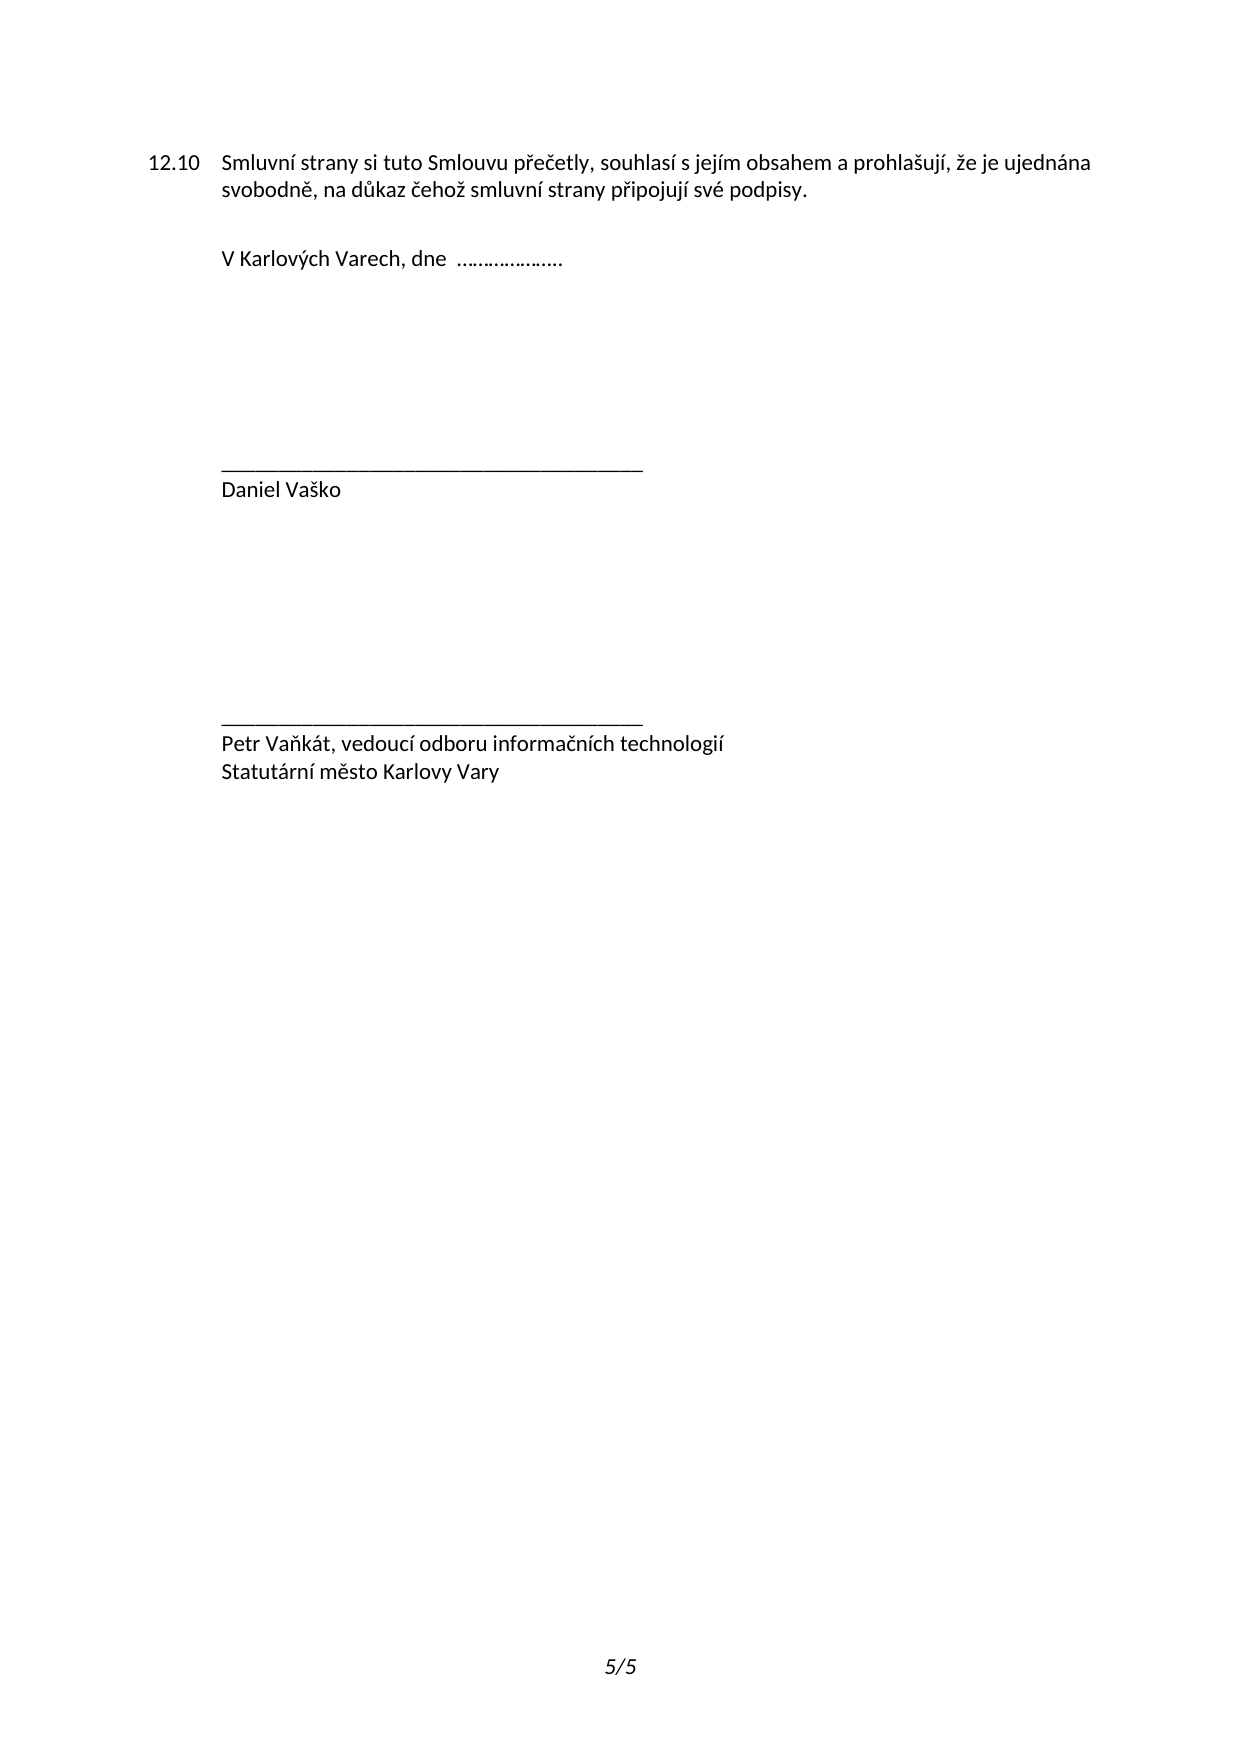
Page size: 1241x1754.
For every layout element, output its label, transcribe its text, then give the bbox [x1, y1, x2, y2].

subtitle V Karlových Varech, dne ……………….. [221, 216, 1093, 300]
subtitle _____________________________________ Daniel Vaško [221, 447, 1093, 531]
subtitle _____________________________________ Petr Vaňkát, vedoucí odboru informačních technologií [221, 701, 1093, 757]
subtitle Statutární město Karlovy Vary [221, 757, 1093, 785]
subtitle Smluvní strany si tuto Smlouvu přečetly, souhlasí s jejím obsahem a prohlašují, že je ujednána svobodně, na důkaz čehož smluvní strany připojují své podpisy. [148, 148, 1093, 204]
